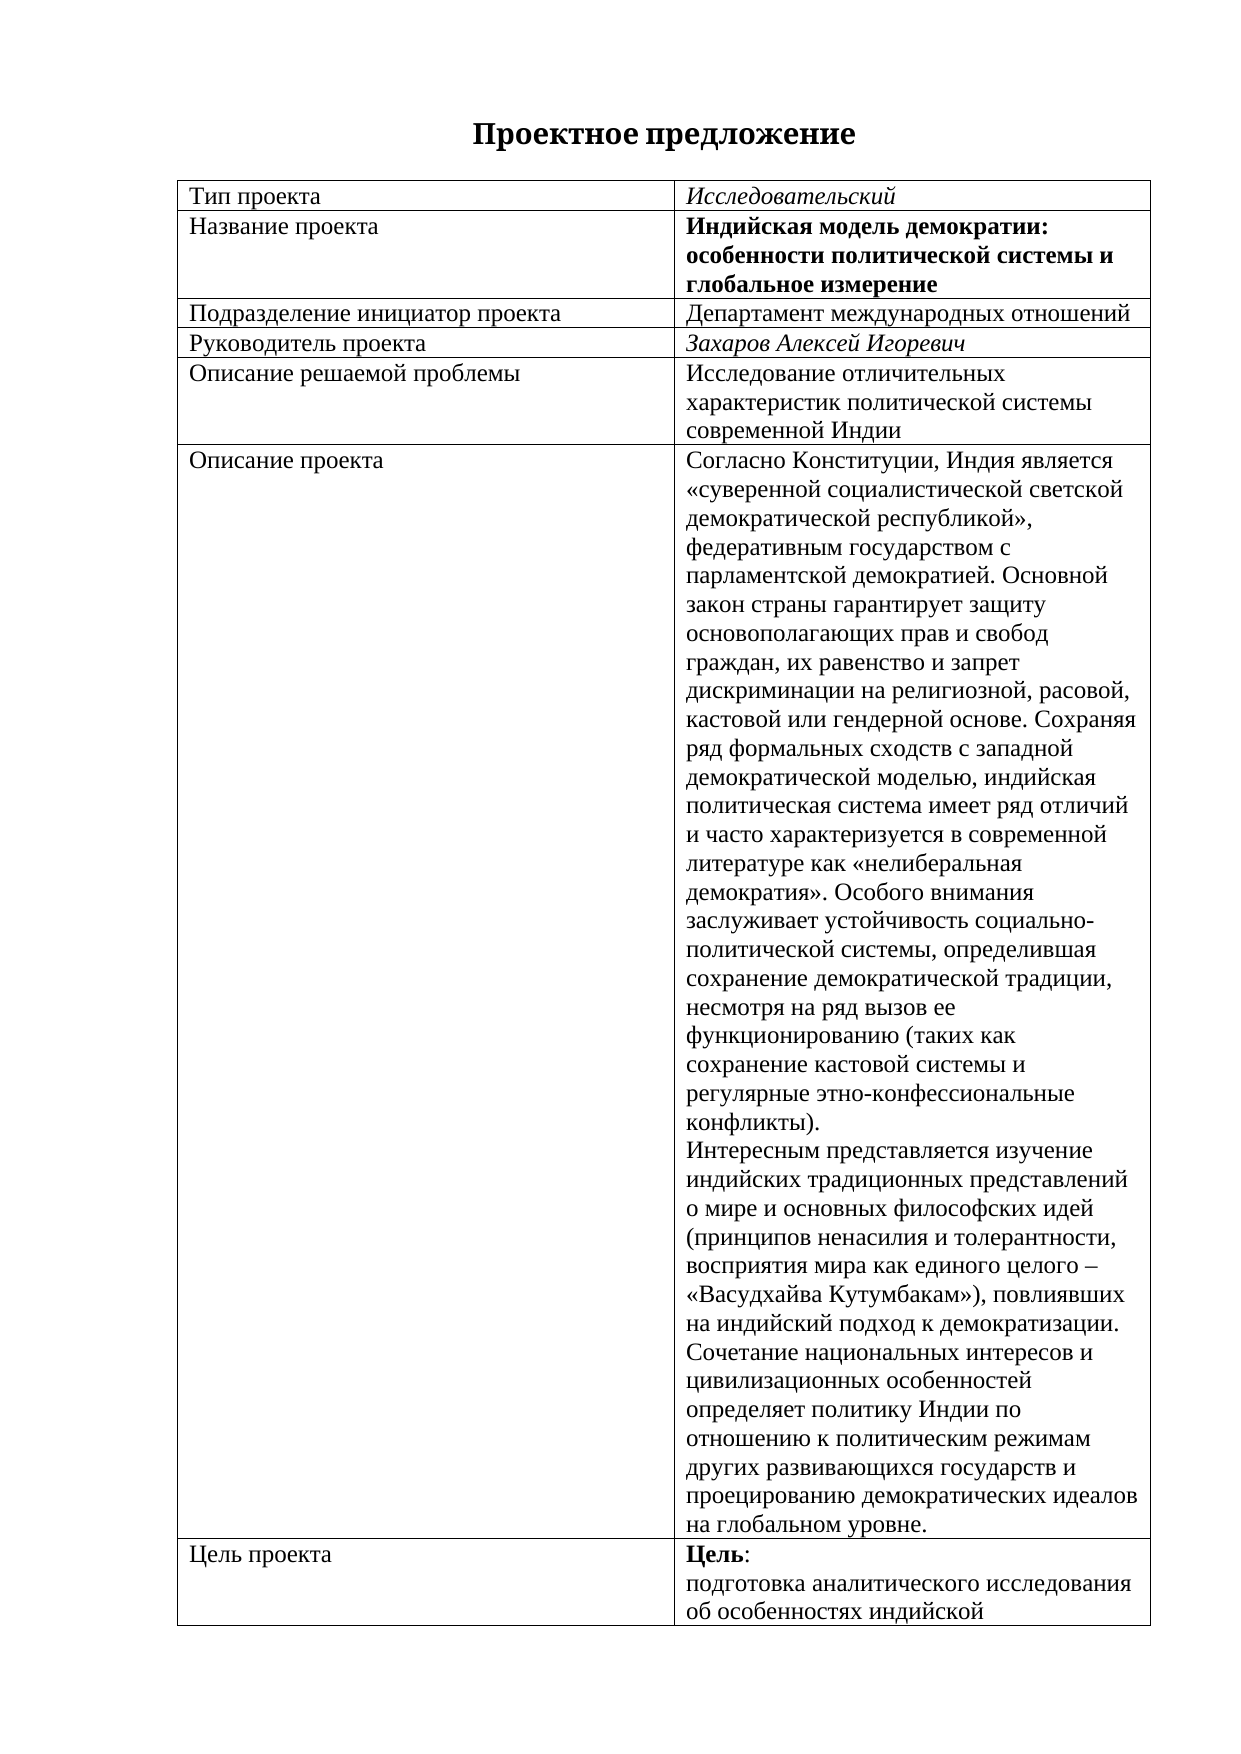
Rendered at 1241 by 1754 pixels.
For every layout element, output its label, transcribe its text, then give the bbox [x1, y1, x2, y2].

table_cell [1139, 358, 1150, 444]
table_cell Индийская модель демократии: особенности политической системы и глобальное измерение [675, 211, 1150, 297]
table_cell Описание проекта [178, 445, 674, 1538]
table_cell Название проекта [178, 211, 674, 297]
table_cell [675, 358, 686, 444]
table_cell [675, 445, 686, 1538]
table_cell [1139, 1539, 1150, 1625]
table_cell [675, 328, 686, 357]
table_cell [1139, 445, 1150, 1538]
table_header Исследовательский [675, 181, 1150, 210]
table_cell Описание решаемой проблемы [178, 358, 674, 444]
text Проектное предложение [177, 118, 1152, 152]
table_cell Подразделение инициатор проекта [178, 299, 674, 327]
table_cell Цель проекта [178, 1539, 674, 1625]
table_cell Департамент международных отношений [675, 299, 1150, 327]
table_cell Руководитель проекта [178, 328, 674, 357]
table_header Тип проекта [178, 181, 674, 210]
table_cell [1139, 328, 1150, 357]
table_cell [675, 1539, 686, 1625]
